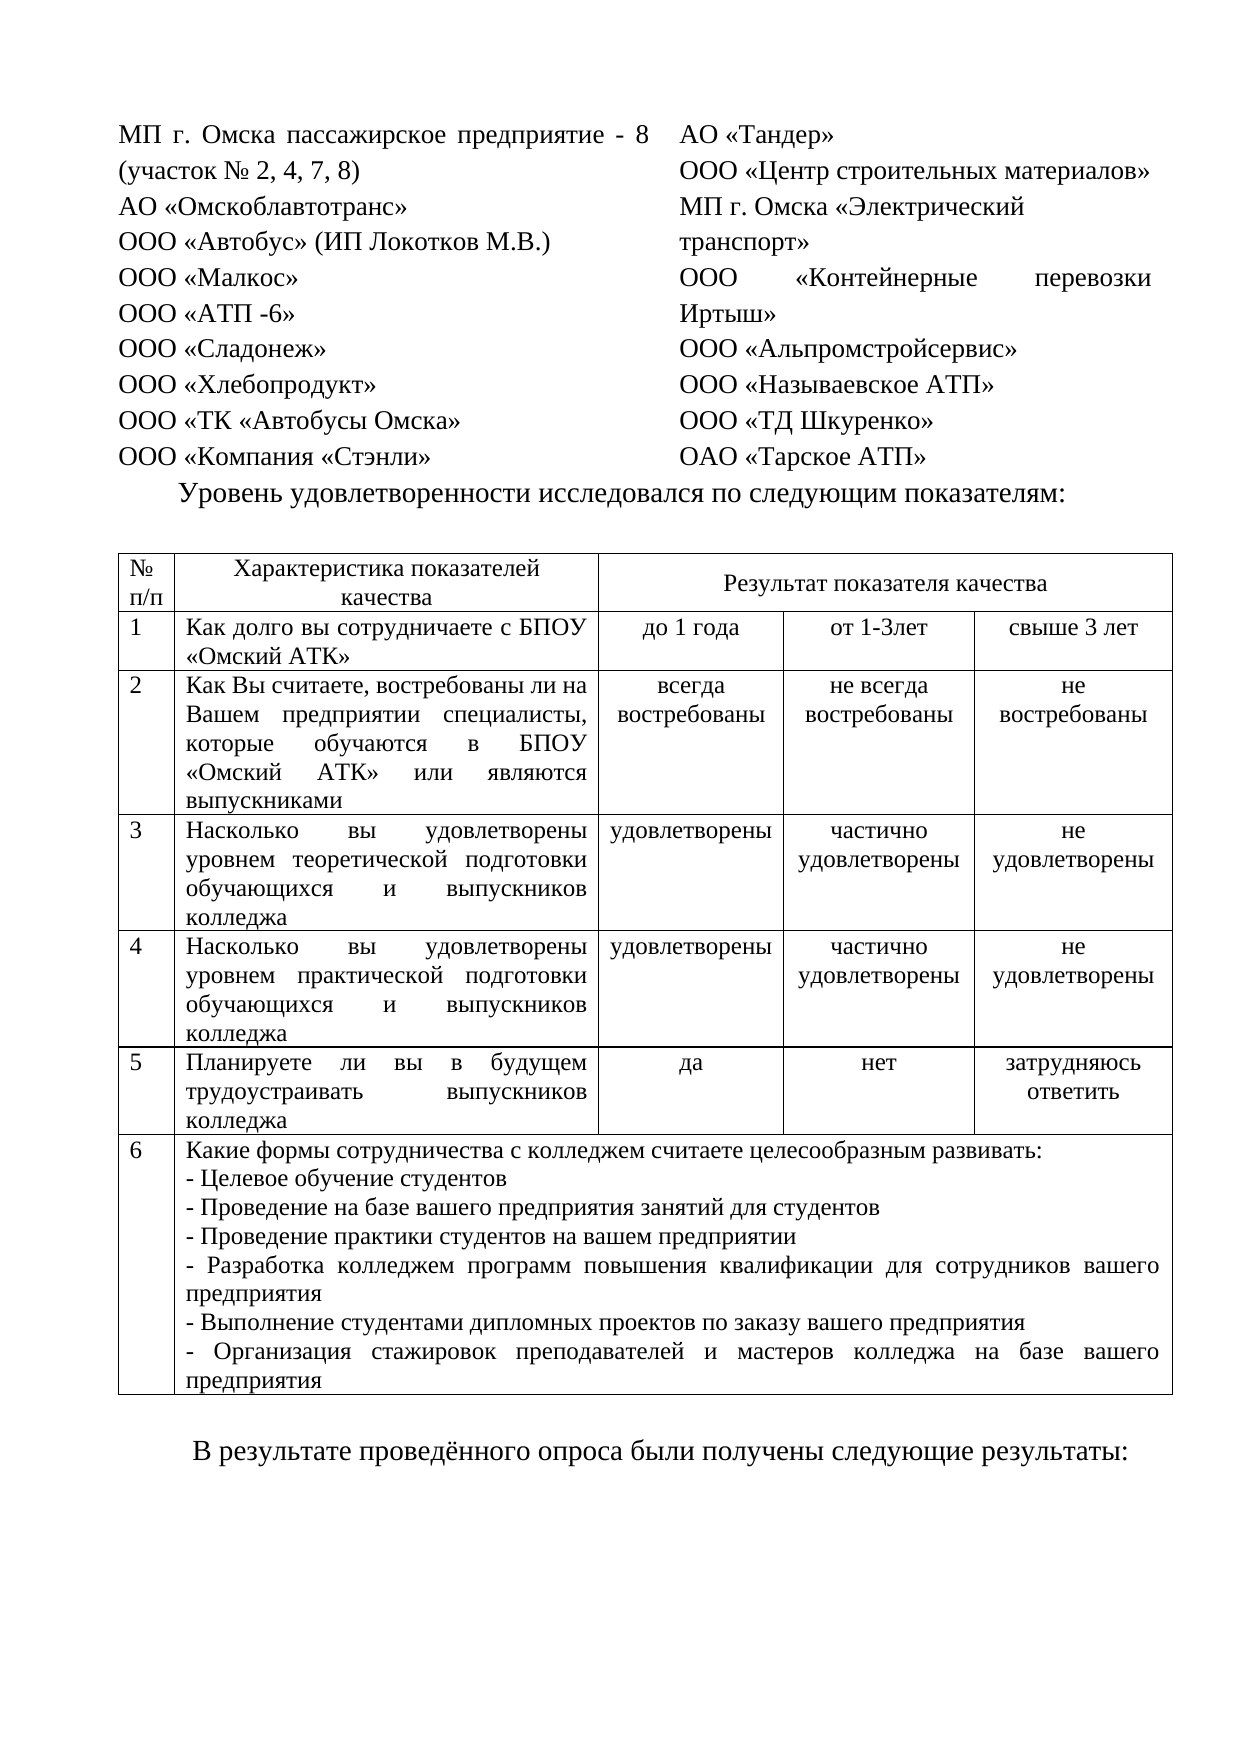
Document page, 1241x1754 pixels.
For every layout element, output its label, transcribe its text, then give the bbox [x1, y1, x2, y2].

table_cell Как Вы считаете, востребованы ли на Вашем предприятии специалисты, которые обучаются в БПОУ «Омский АТК» или являются выпускниками [175, 671, 598, 814]
text ООО «Контейнерные перевозки Иртыш» [679, 261, 1152, 328]
text ООО «ТД Шкуренко» [679, 404, 1152, 435]
text В результате проведённого опроса были получены следующие результаты: [118, 1433, 1167, 1467]
table_cell нет [784, 1048, 974, 1134]
text ООО «Автобус» (ИП Локотков М.В.) [118, 225, 650, 256]
table_cell Какие формы сотрудничества с колледжем считаете целесообразным развивать: - Целевое обучение студентов - Проведение на базе вашего предприятия занятий для студентов - Проведение практики студентов на вашем предприятии - Разработка колледжем программ повышения квалификации для сотрудников вашего предприятия - Выполнение студентами дипломных проектов по заказу вашего предприятия - Организация стажировок преподавателей и мастеров колледжа на базе вашего предприятия [175, 1135, 1172, 1393]
text ООО «Сладонеж» [118, 332, 650, 364]
table_cell Планируете ли вы в будущем трудоустраивать выпускников колледжа [175, 1048, 598, 1134]
text ООО «Малкос» [118, 261, 650, 292]
table_cell удовлетворены [599, 815, 783, 930]
table_cell да [599, 1048, 783, 1134]
table_cell не удовлетворены [975, 815, 1172, 930]
table_cell 3 [119, 815, 174, 930]
text АО «Тандер» [679, 118, 1152, 149]
table_cell 1 [119, 612, 174, 669]
text ООО «Центр строительных материалов» [679, 154, 1152, 185]
table_cell не всегда востребованы [784, 671, 974, 814]
table_cell Как долго вы сотрудничаете с БПОУ «Омский АТК» [175, 612, 598, 669]
text ООО «АТП -6» [118, 297, 650, 328]
text ООО «Альпромстройсервис» [679, 332, 1152, 364]
table_cell 5 [119, 1048, 174, 1134]
table_cell 2 [119, 671, 174, 814]
table_cell 6 [119, 1135, 174, 1393]
text ООО «Хлебопродукт» [118, 368, 650, 399]
text МП г. Омска «Электрический транспорт» [679, 189, 1152, 256]
table_cell не востребованы [975, 671, 1172, 814]
table_cell свыше 3 лет [975, 612, 1172, 669]
table_cell всегда востребованы [599, 671, 783, 814]
table_cell 4 [119, 931, 174, 1046]
table_cell от 1-3лет [784, 612, 974, 669]
text ООО «Компания «Стэнли» [118, 440, 650, 471]
table_cell затрудняюсь ответить [975, 1048, 1172, 1134]
table_cell Насколько вы удовлетворены уровнем практической подготовки обучающихся и выпускников колледжа [175, 931, 598, 1046]
table_header Характеристика показателей качества [175, 554, 598, 611]
table_cell удовлетворены [599, 931, 783, 1046]
text ООО «ТК «Автобусы Омска» [118, 404, 650, 435]
table_cell Насколько вы удовлетворены уровнем теоретической подготовки обучающихся и выпускников колледжа [175, 815, 598, 930]
table_cell не удовлетворены [975, 931, 1172, 1046]
text АО «Омскоблавтотранс» [118, 189, 650, 221]
table_header № п/п [119, 554, 174, 611]
text ООО «Называевское АТП» [679, 368, 1152, 399]
text Уровень удовлетворенности исследовался по следующим показателям: [177, 475, 1152, 509]
table_cell до 1 года [599, 612, 783, 669]
text ОАО «Тарское АТП» [679, 440, 1152, 471]
text МП г. Омска пассажирское предприятие - 8 (участок № 2, 4, 7, 8) [118, 118, 650, 185]
table_header Результат показателя качества [599, 554, 1172, 611]
table_cell частично удовлетворены [784, 815, 974, 930]
table_cell частично удовлетворены [784, 931, 974, 1046]
